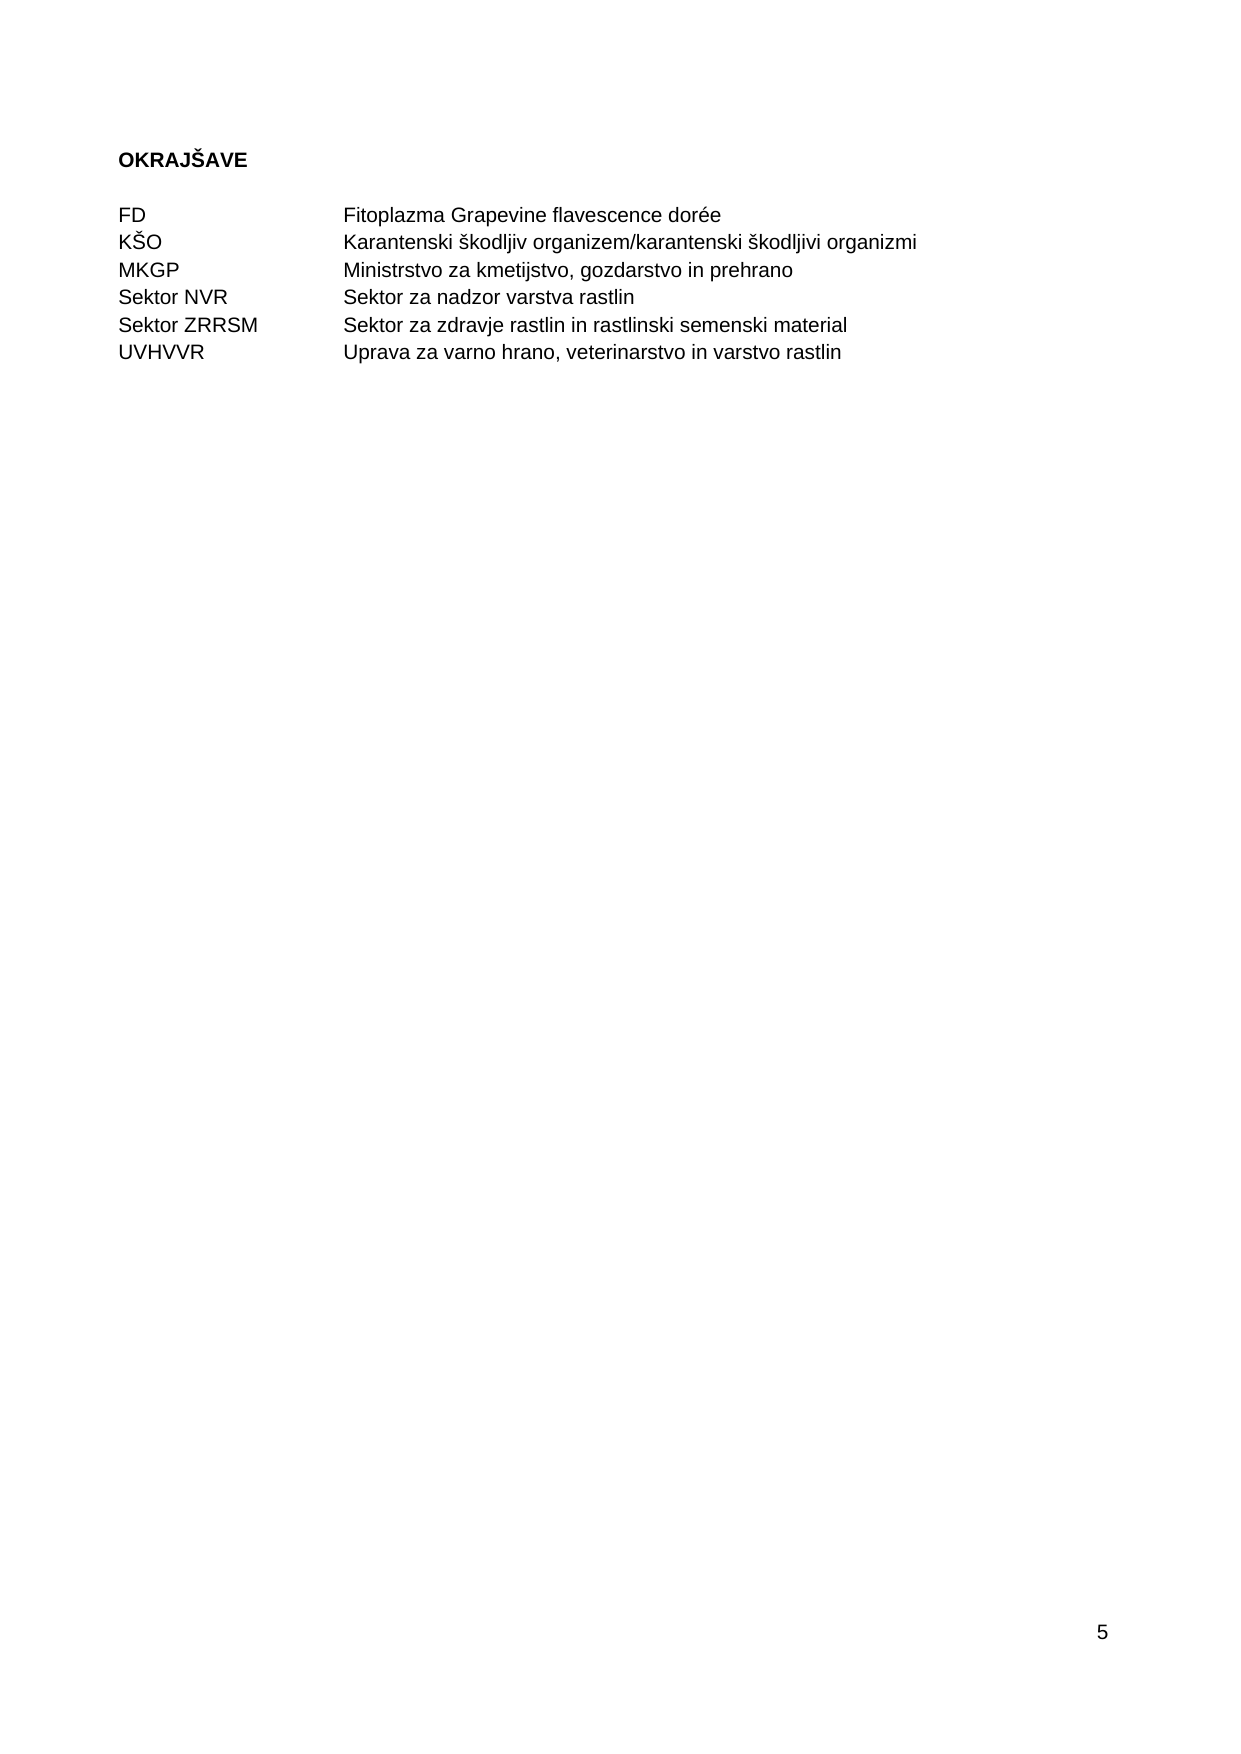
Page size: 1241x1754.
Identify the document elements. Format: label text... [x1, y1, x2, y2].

text Sektor NVR Sektor za nadzor varstva rastlin [118, 285, 1108, 309]
text MKGP Ministrstvo za kmetijstvo, gozdarstvo in prehrano [118, 258, 1108, 282]
text UVHVVR Uprava za varno hrano, veterinarstvo in varstvo rastlin [118, 340, 1108, 364]
text OKRAJŠAVE [118, 148, 1108, 172]
text Sektor ZRRSM Sektor za zdravje rastlin in rastlinski semenski material [118, 313, 1108, 337]
text FD Fitoplazma Grapevine flavescence dorée [118, 203, 1108, 227]
text KŠO Karantenski škodljiv organizem/karantenski škodljivi organizmi [118, 230, 1108, 254]
